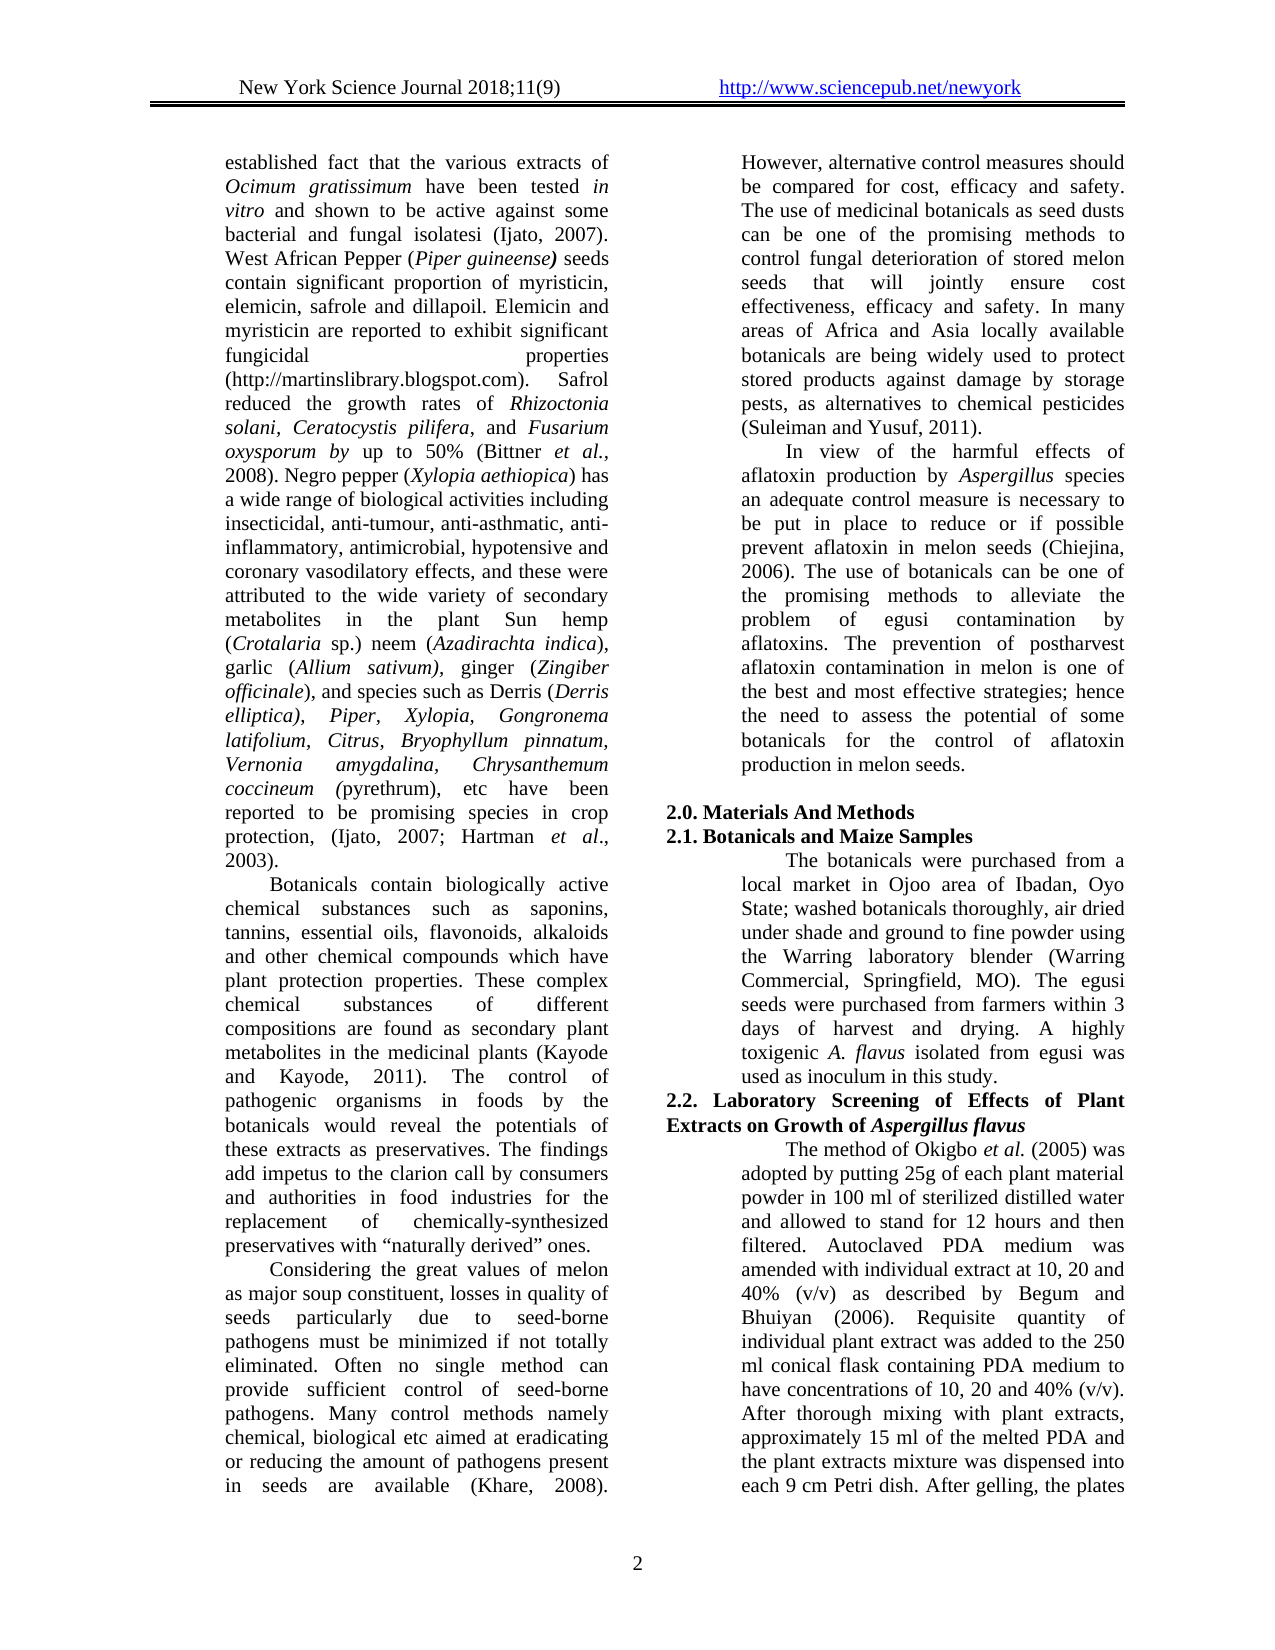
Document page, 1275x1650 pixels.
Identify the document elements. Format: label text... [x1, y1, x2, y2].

text Considering the great values of melon as major soup constituent, losses in quality of seeds particularly due to seed-borne pathogens must be minimized if not totally eliminated. Often no single method can provide sufficient control of seed-borne pathogens. Many control methods namely chemical, biological etc aimed at eradicating or reducing the amount of pathogens present in seeds are available (Khare, 2008). However, alternative control measures should be compared for cost, efficacy and safety. The use of medicinal botanicals as seed dusts can be one of the promising methods to control fungal deterioration of stored melon seeds that will jointly ensure cost effectiveness, efficacy and safety. In many areas of Africa and Asia locally available botanicals are being widely used to protect stored products against damage by storage pests, as alternatives to chemical pesticides (Suleiman and Yusuf, 2011). [225, 1257, 609, 1497]
text Botanicals contain biologically active chemical substances such as saponins, tannins, essential oils, flavonoids, alkaloids and other chemical compounds which have plant protection properties. These complex chemical substances of different compositions are found as secondary plant metabolites in the medicinal plants (Kayode and Kayode, 2011). The control of pathogenic organisms in foods by the botanicals would reveal the potentials of these extracts as preservatives. The findings add impetus to the clarion call by consumers and authorities in food industries for the replacement of chemically-synthesized preservatives with “naturally derived” ones. [225, 872, 609, 1257]
text 2.0. Materials And Methods [666, 800, 1125, 824]
text The botanicals were purchased from a local market in Ojoo area of Ibadan, Oyo State; washed botanicals thoroughly, air dried under shade and ground to fine powder using the Warring laboratory blender (Warring Commercial, Springfield, MO). The egusi seeds were purchased from farmers within 3 days of harvest and drying. A highly toxigenic A. flavus isolated from egusi was used as inoculum in this study. [741, 848, 1125, 1088]
text 2.2. Laboratory Screening of Effects of Plant Extracts on Growth of Aspergillus flavus [666, 1088, 1125, 1137]
text Considering the great values of melon as major soup constituent, losses in quality of seeds particularly due to seed-borne pathogens must be minimized if not totally eliminated. Often no single method can provide sufficient control of seed-borne pathogens. Many control methods namely chemical, biological etc aimed at eradicating or reducing the amount of pathogens present in seeds are available (Khare, 2008). However, alternative control measures should be compared for cost, efficacy and safety. The use of medicinal botanicals as seed dusts can be one of the promising methods to control fungal deterioration of stored melon seeds that will jointly ensure cost effectiveness, efficacy and safety. In many areas of Africa and Asia locally available botanicals are being widely used to protect stored products against damage by storage pests, as alternatives to chemical pesticides (Suleiman and Yusuf, 2011). [741, 150, 1125, 439]
text 2.1. Botanicals and Maize Samples [666, 824, 1125, 848]
text In view of the harmful effects of aflatoxin production by Aspergillus species an adequate control measure is necessary to be put in place to reduce or if possible prevent aflatoxin in melon seeds (Chiejina, 2006). The use of botanicals can be one of the promising methods to alleviate the problem of egusi contamination by aflatoxins. The prevention of postharvest aflatoxin contamination in melon is one of the best and most effective strategies; hence the need to assess the potential of some botanicals for the control of aflatoxin production in melon seeds. [741, 439, 1125, 776]
